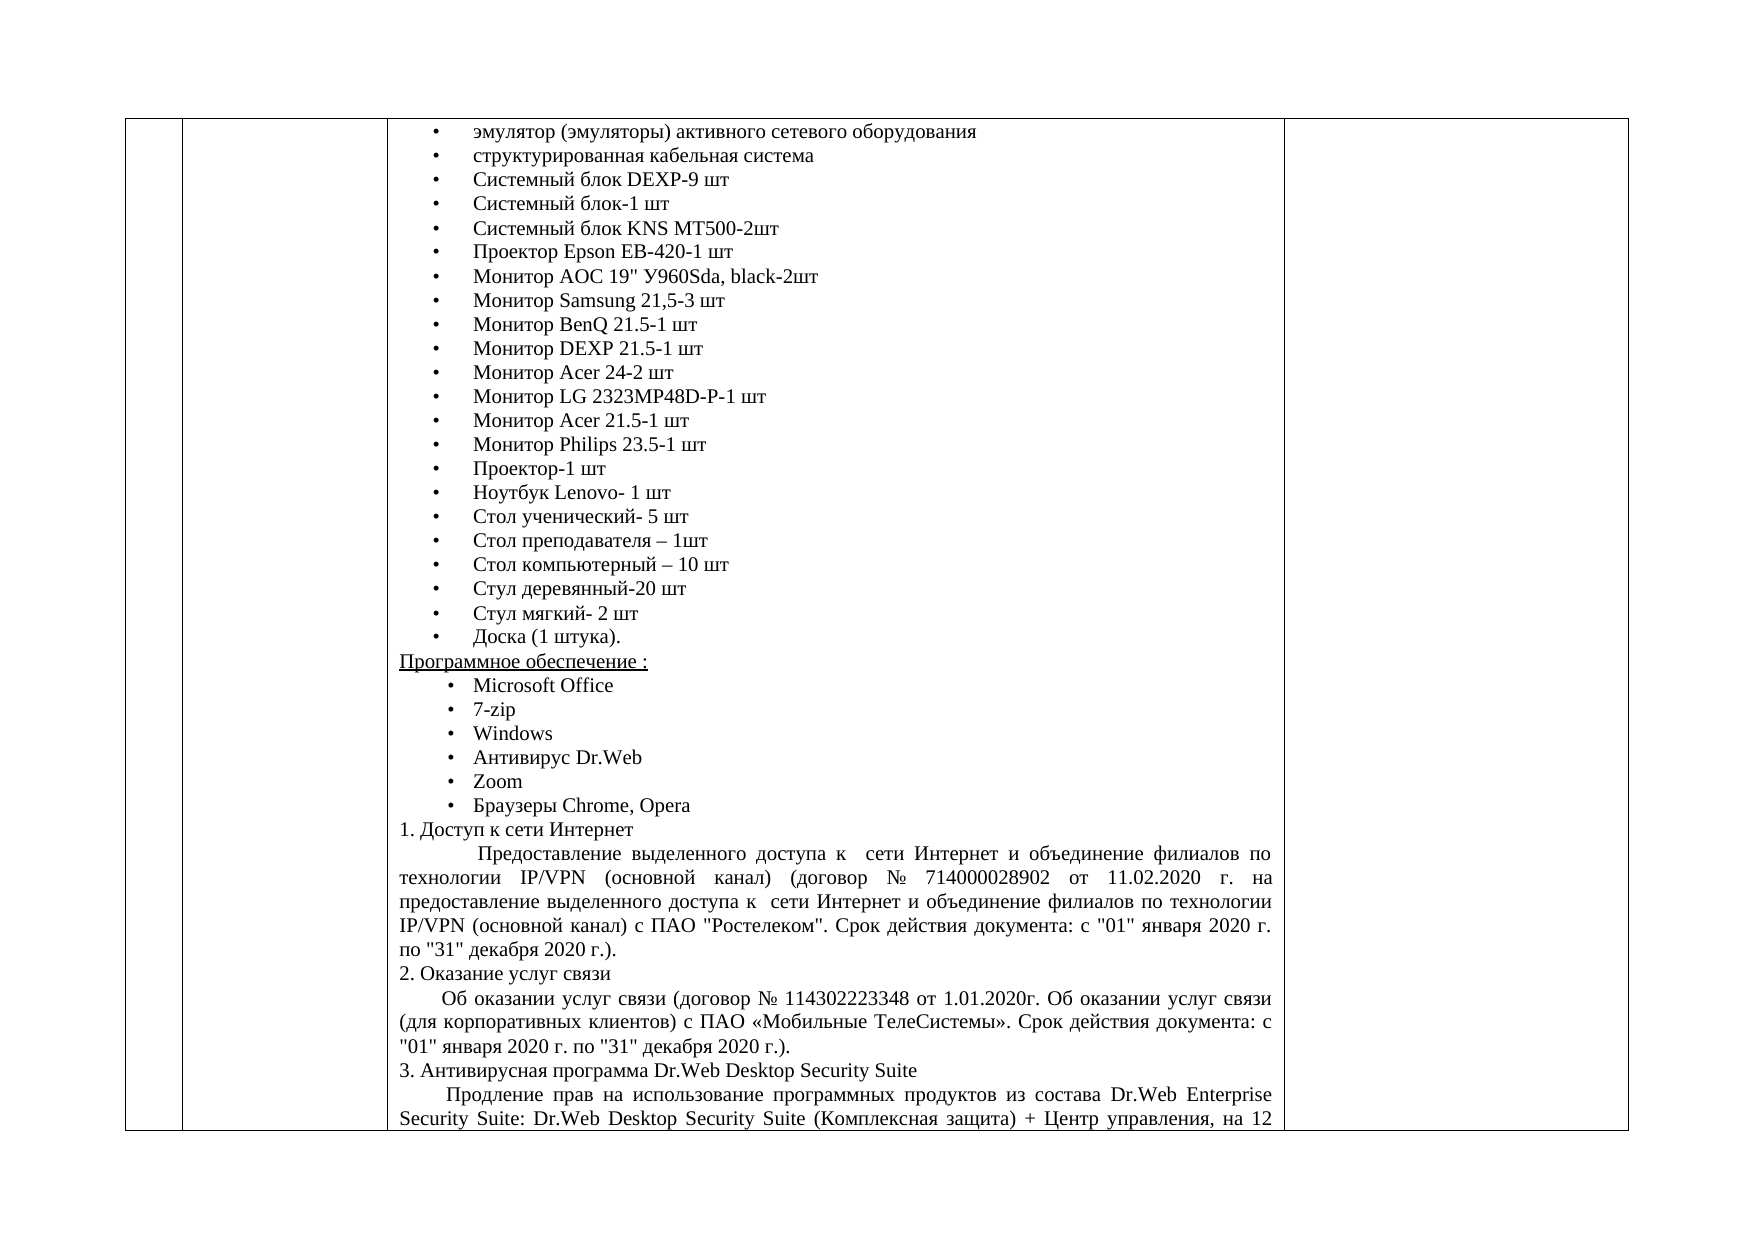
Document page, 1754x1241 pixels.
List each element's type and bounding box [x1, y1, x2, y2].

table_cell [1285, 119, 1628, 1130]
table_cell [388, 119, 1284, 1130]
